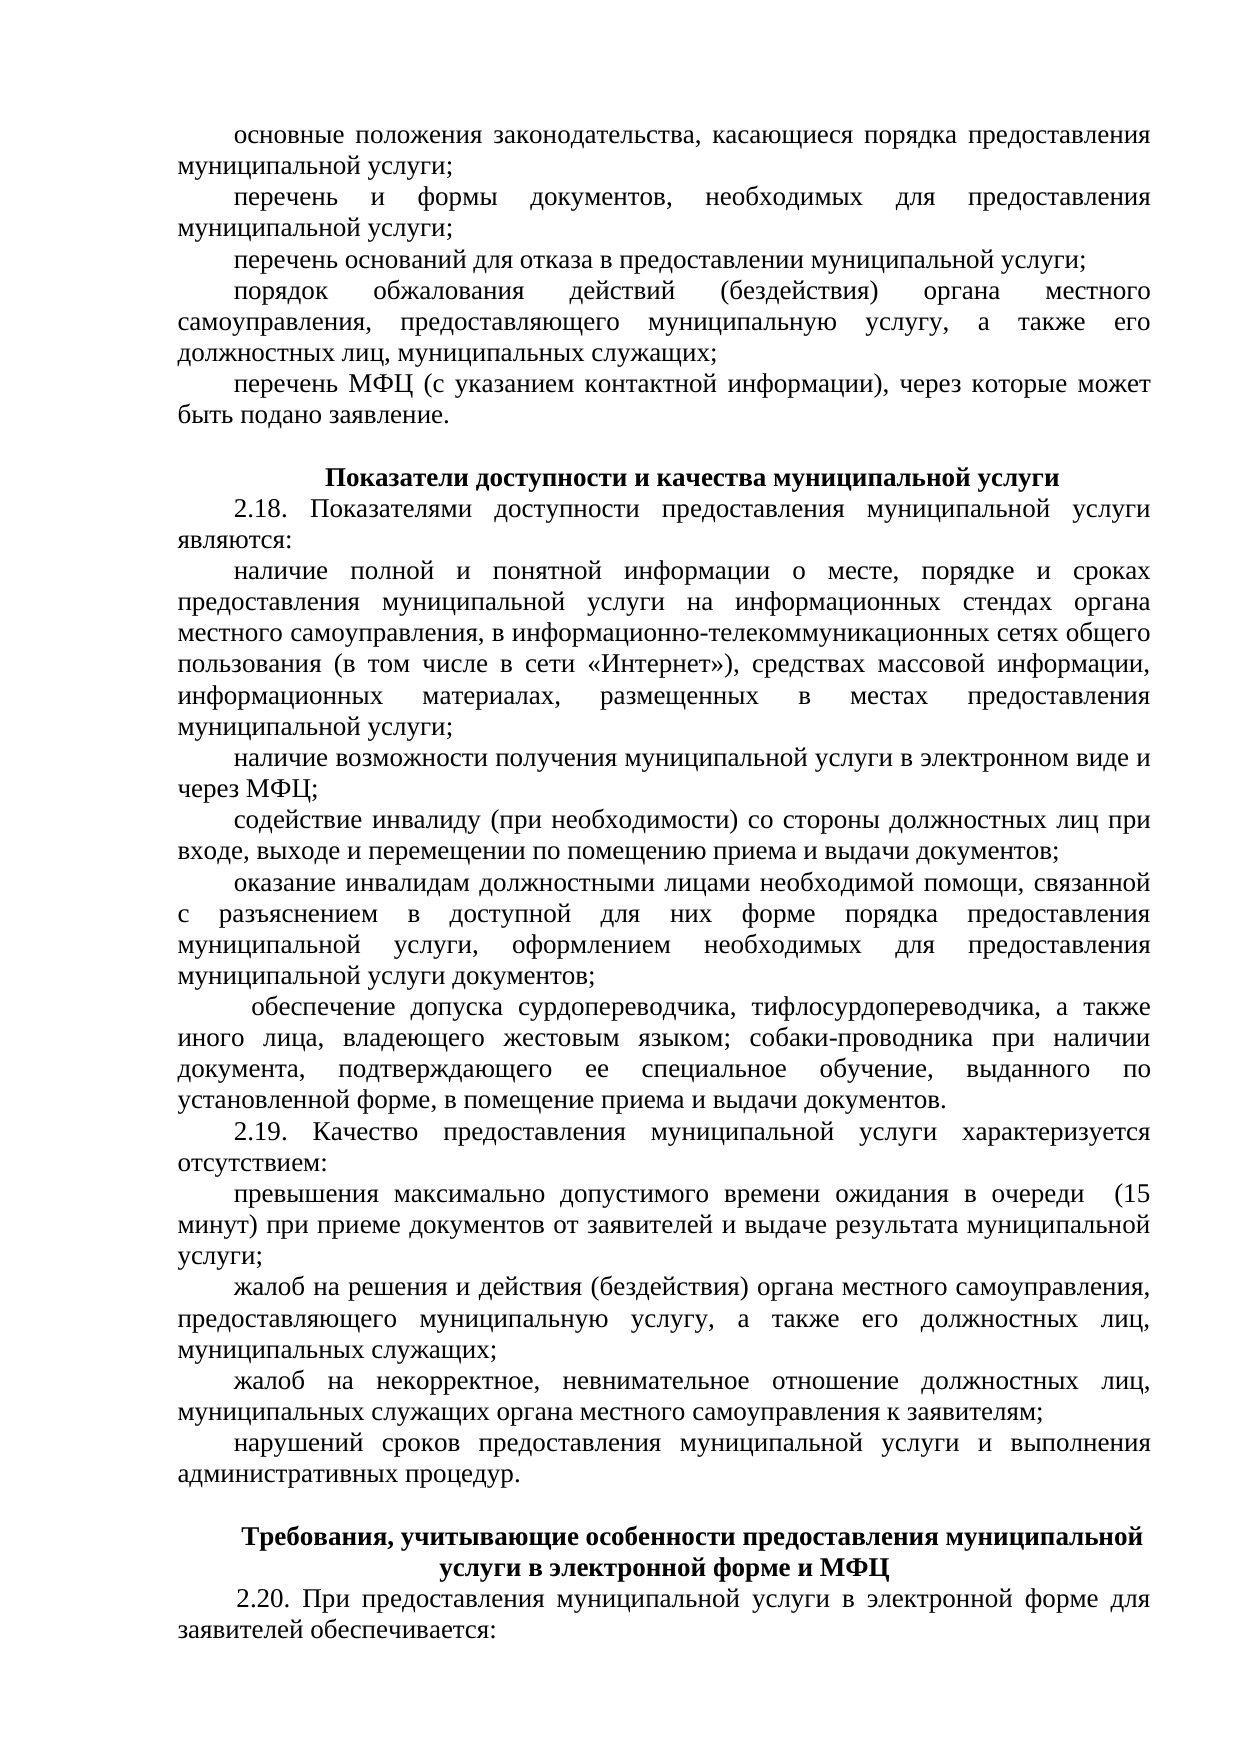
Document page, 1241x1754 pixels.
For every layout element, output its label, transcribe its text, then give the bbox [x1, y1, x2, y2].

text наличие возможности получения муниципальной услуги в электронном виде и через МФЦ; [177, 741, 1152, 803]
text жалоб на некорректное, невнимательное отношение должностных лиц, муниципальных служащих органа местного самоуправления к заявителям; [177, 1364, 1152, 1426]
text нарушений сроков предоставления муниципальной услуги и выполнения административных процедур. [177, 1426, 1152, 1488]
text жалоб на решения и действия (бездействия) органа местного самоуправления, предоставляющего муниципальную услугу, а также его должностных лиц, муниципальных служащих; [177, 1271, 1152, 1364]
text основные положения законодательства, касающиеся порядка предоставления муниципальной услуги; [177, 118, 1152, 180]
text перечень МФЦ (с указанием контактной информации), через которые может быть подано заявление. [177, 367, 1152, 429]
text 2.20. При предоставления муниципальной услуги в электронной форме для заявителей обеспечивается: [177, 1582, 1152, 1644]
text 2.18. Показателями доступности предоставления муниципальной услуги являются: [177, 492, 1152, 554]
text обеспечение допуска сурдопереводчика, тифлосурдопереводчика, а также иного лица, владеющего жестовым языком; собаки-проводника при наличии документа, подтверждающего ее специальное обучение, выданного по установленной форме, в помещение приема и выдачи документов. [177, 990, 1152, 1115]
text превышения максимально допустимого времени ожидания в очереди (15 минут) при приеме документов от заявителей и выдаче результата муниципальной услуги; [177, 1177, 1152, 1271]
text оказание инвалидам должностными лицами необходимой помощи, связанной с разъяснением в доступной для них форме порядка предоставления муниципальной услуги, оформлением необходимых для предоставления муниципальной услуги документов; [177, 866, 1152, 990]
text Требования, учитывающие особенности предоставления муниципальной услуги в электронной форме и МФЦ [177, 1520, 1152, 1582]
text перечень оснований для отказа в предоставлении муниципальной услуги; [177, 243, 1152, 274]
text перечень и формы документов, необходимых для предоставления муниципальной услуги; [177, 180, 1152, 243]
text содействие инвалиду (при необходимости) со стороны должностных лиц при входе, выходе и перемещении по помещению приема и выдачи документов; [177, 803, 1152, 866]
text наличие полной и понятной информации о месте, порядке и сроках предоставления муниципальной услуги на информационных стендах органа местного самоуправления, в информационно-телекоммуникационных сетях общего пользования (в том числе в сети «Интернет»), средствах массовой информации, информационных материалах, размещенных в местах предоставления муниципальной услуги; [177, 554, 1152, 741]
text 2.19. Качество предоставления муниципальной услуги характеризуется отсутствием: [177, 1115, 1152, 1177]
text порядок обжалования действий (бездействия) органа местного самоуправления, предоставляющего муниципальную услугу, а также его должностных лиц, муниципальных служащих; [177, 274, 1152, 367]
text Показатели доступности и качества муниципальной услуги [177, 461, 1152, 492]
